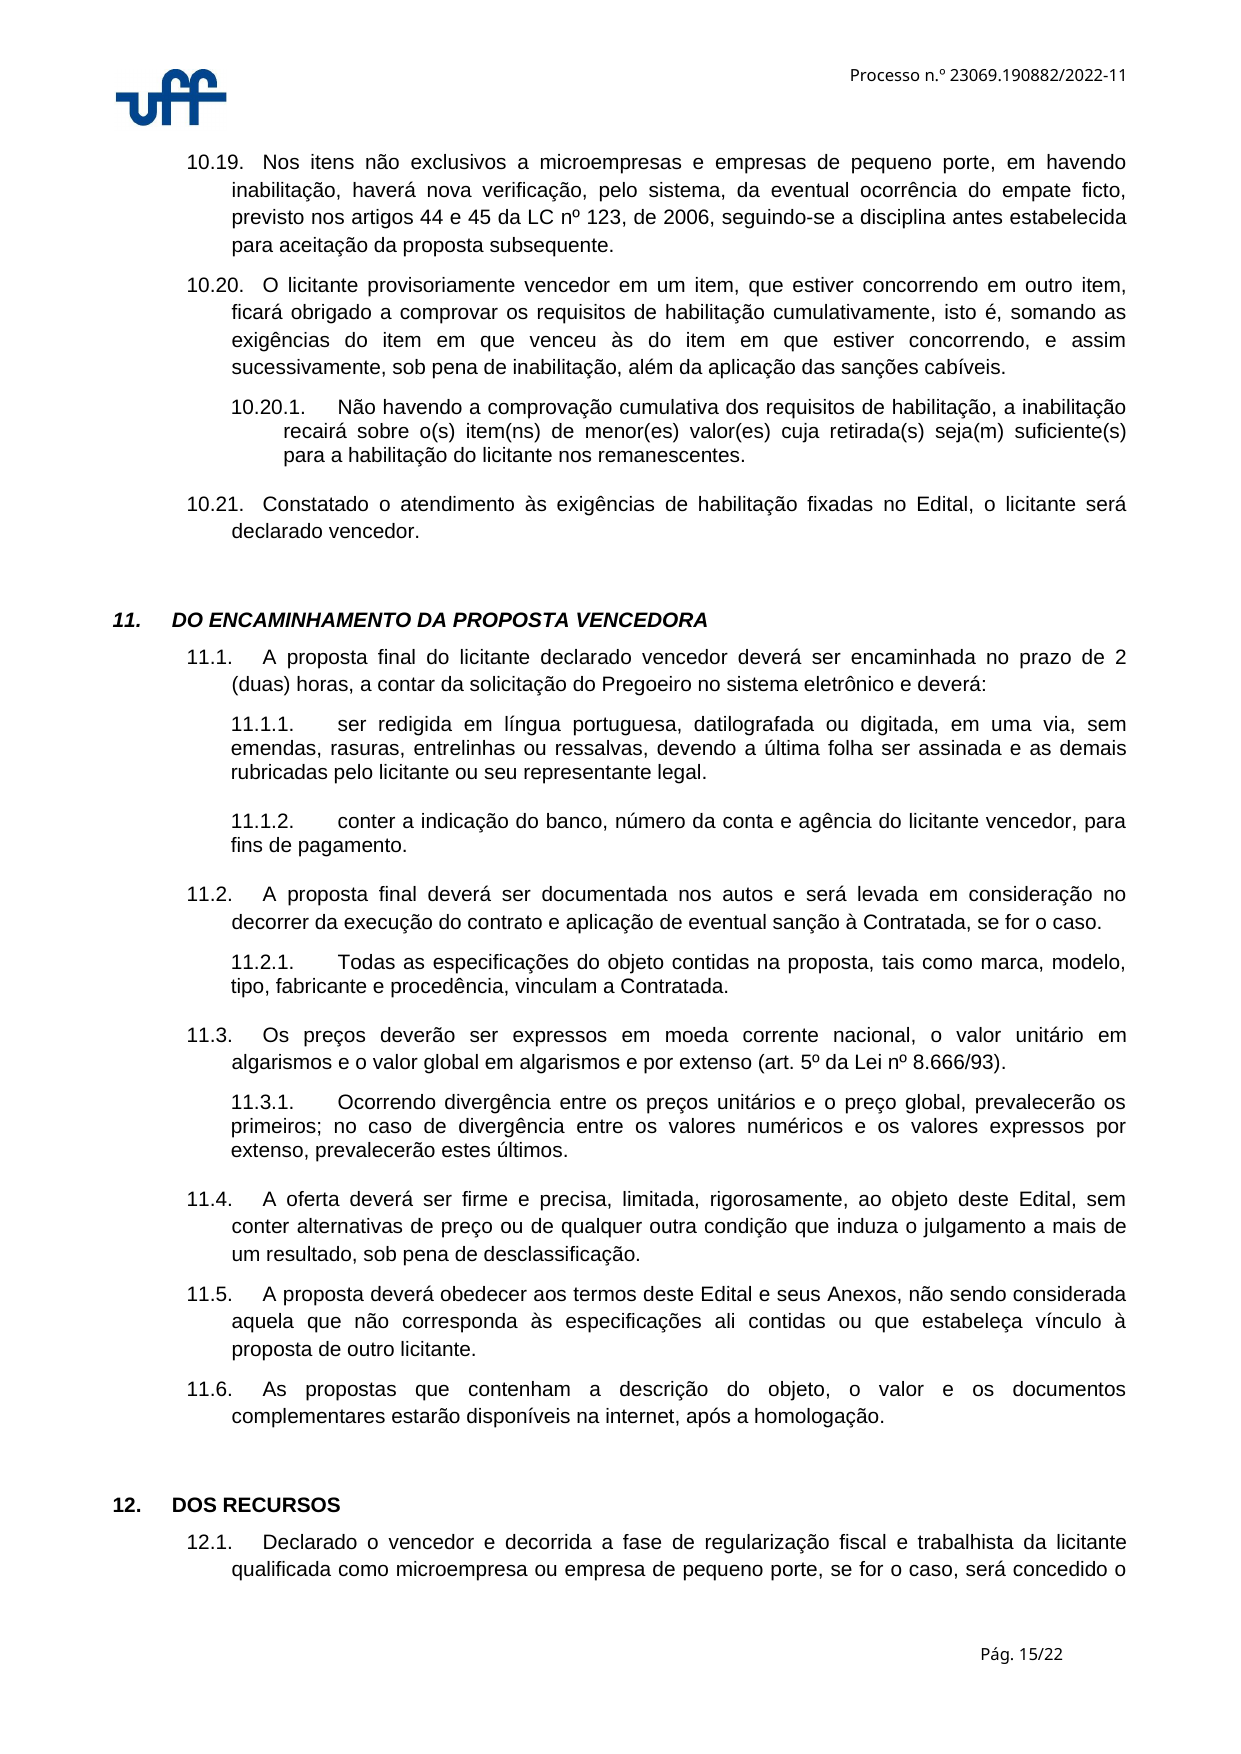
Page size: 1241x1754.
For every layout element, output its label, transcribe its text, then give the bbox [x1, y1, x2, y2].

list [186, 1530, 1128, 1581]
list conter a indicação do banco, número da conta e agência do licitante vencedor, para fins de pagamento. [231, 809, 1128, 857]
picture [114, 69, 227, 131]
list DOS RECURSOS [112, 1493, 1128, 1517]
list A proposta final do licitante declarado vencedor deverá ser encaminhada no prazo de 2 (duas) horas, a contar da solicitação do Pregoeiro no sistema eletrônico e deverá: [186, 645, 1128, 696]
list ser redigida em língua portuguesa, datilografada ou digitada, em uma via, sem emendas, rasuras, entrelinhas ou ressalvas, devendo a última folha ser assinada e as demais rubricadas pelo licitante ou seu representante legal. [231, 712, 1128, 784]
list A proposta final deverá ser documentada nos autos e será levada em consideração no decorrer da execução do contrato e aplicação de eventual sanção à Contratada, se for o caso. [186, 882, 1128, 933]
list Não havendo a comprovação cumulativa dos requisitos de habilitação, a inabilitação recairá sobre o(s) item(ns) de menor(es) valor(es) cuja retirada(s) seja(m) suficiente(s) para a habilitação do licitante nos remanescentes. [231, 395, 1128, 467]
list DO ENCAMINHAMENTO DA PROPOSTA VENCEDORA [112, 608, 1128, 632]
list Nos itens não exclusivos a microempresas e empresas de pequeno porte, em havendo inabilitação, haverá nova verificação, pelo sistema, da eventual ocorrência do empate ficto, previsto nos artigos 44 e 45 da LC nº 123, de 2006, seguindo-se a disciplina antes estabelecida para aceitação da proposta subsequente. [186, 150, 1128, 256]
list As propostas que contenham a descrição do objeto, o valor e os documentos complementares estarão disponíveis na internet, após a homologação. [186, 1377, 1128, 1428]
list Todas as especificações do objeto contidas na proposta, tais como marca, modelo, tipo, fabricante e procedência, vinculam a Contratada. [231, 949, 1128, 997]
list O licitante provisoriamente vencedor em um item, que estiver concorrendo em outro item, ficará obrigado a comprovar os requisitos de habilitação cumulativamente, isto é, somando as exigências do item em que venceu às do item em que estiver concorrendo, e assim sucessivamente, sob pena de inabilitação, além da aplicação das sanções cabíveis. [186, 272, 1128, 379]
list A proposta deverá obedecer aos termos deste Edital e seus Anexos, não sendo considerada aquela que não corresponda às especificações ali contidas ou que estabeleça vínculo à proposta de outro licitante. [186, 1282, 1128, 1361]
list A oferta deverá ser firme e precisa, limitada, rigorosamente, ao objeto deste Edital, sem conter alternativas de preço ou de qualquer outra condição que induza o julgamento a mais de um resultado, sob pena de desclassificação. [186, 1187, 1128, 1266]
list Ocorrendo divergência entre os preços unitários e o preço global, prevalecerão os primeiros; no caso de divergência entre os valores numéricos e os valores expressos por extenso, prevalecerão estes últimos. [231, 1090, 1128, 1162]
list Os preços deverão ser expressos em moeda corrente nacional, o valor unitário em algarismos e o valor global em algarismos e por extenso (art. 5º da Lei nº 8.666/93). [186, 1022, 1128, 1074]
list Constatado o atendimento às exigências de habilitação fixadas no Edital, o licitante será declarado vencedor. [186, 492, 1128, 543]
